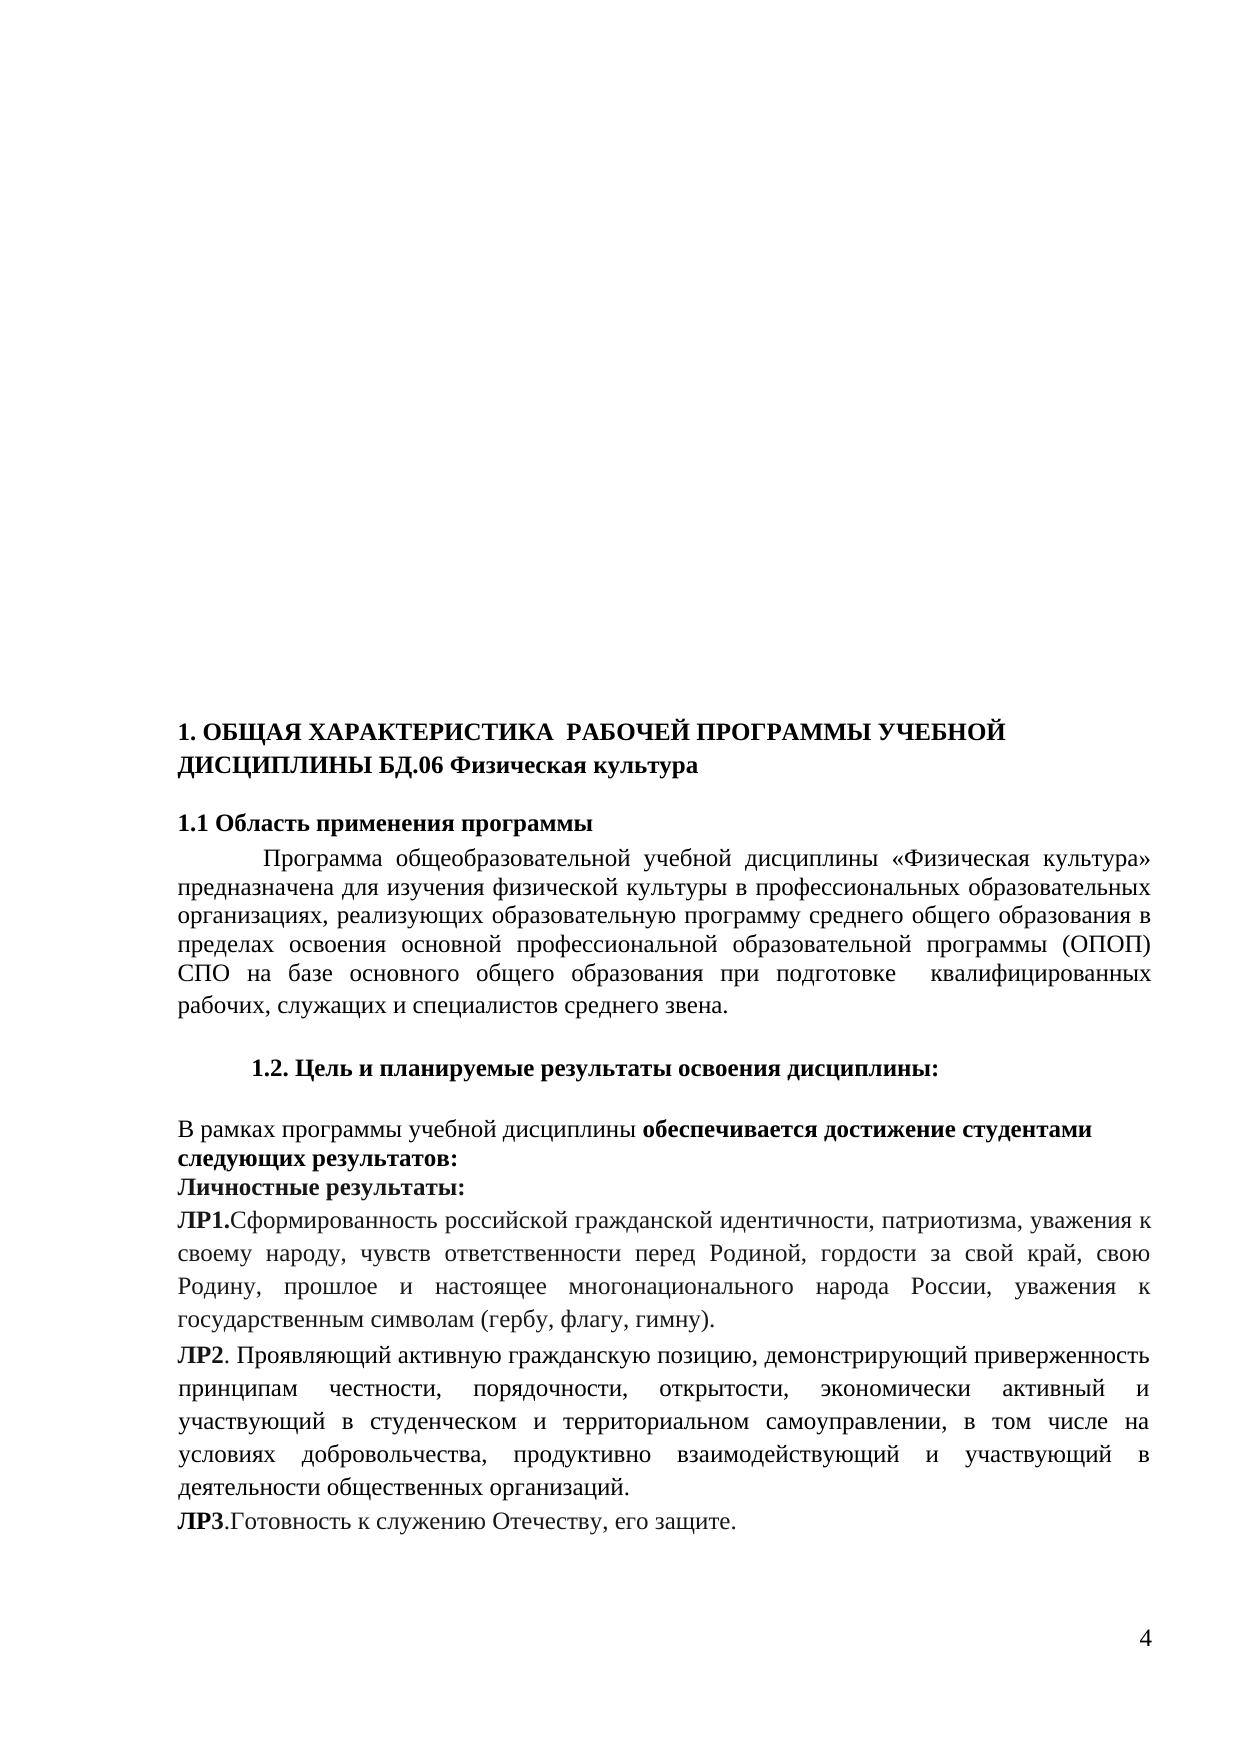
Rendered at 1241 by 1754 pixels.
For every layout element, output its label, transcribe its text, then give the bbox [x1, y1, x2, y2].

text ЛР1.Сформированность российской гражданской идентичности, патриотизма, уважения к своему народу, чувств ответственности перед Родиной, гордости за свой край, свою Родину, прошлое и настоящее многонационального народа России, уважения к государственным символам (гербу, флагу, гимну). [177, 1205, 1152, 1333]
text Программа общеобразовательной учебной дисциплины «Физическая культура» предназначена для изучения физической культуры в профессиональных образовательных организациях, реализующих образовательную программу среднего общего образования в пределах освоения основной профессиональной образовательной программы (ОПОП) СПО на базе основного общего образования при подготовке квалифицированных рабочих, служащих и специалистов среднего звена. [177, 843, 1152, 1020]
text Личностные результаты: [177, 1172, 1152, 1200]
text ЛР2. Проявляющий активную гражданскую позицию, демонстрирующий приверженность принципам честности, порядочности, открытости, экономически активный и участвующий в студенческом и территориальном самоуправлении, в том числе на условиях добровольчества, продуктивно взаимодействующий и участвующий в деятельности общественных организаций. [177, 1340, 1151, 1501]
subtitle 1.1 Область применения программы [177, 808, 1152, 837]
text ЛР3.Готовность к служению Отечеству, его защите. [177, 1506, 1151, 1534]
text В рамках программы учебной дисциплины обеспечивается достижение студентами следующих результатов: [177, 1114, 1152, 1172]
text 1.2. Цель и планируемые результаты освоения дисциплины: [177, 1053, 1152, 1082]
text 1. ОБЩАЯ ХАРАКТЕРИСТИКА РАБОЧЕЙ ПРОГРАММЫ УЧЕБНОЙ ДИСЦИПЛИНЫ БД.06 Физическая культура [177, 717, 1152, 778]
